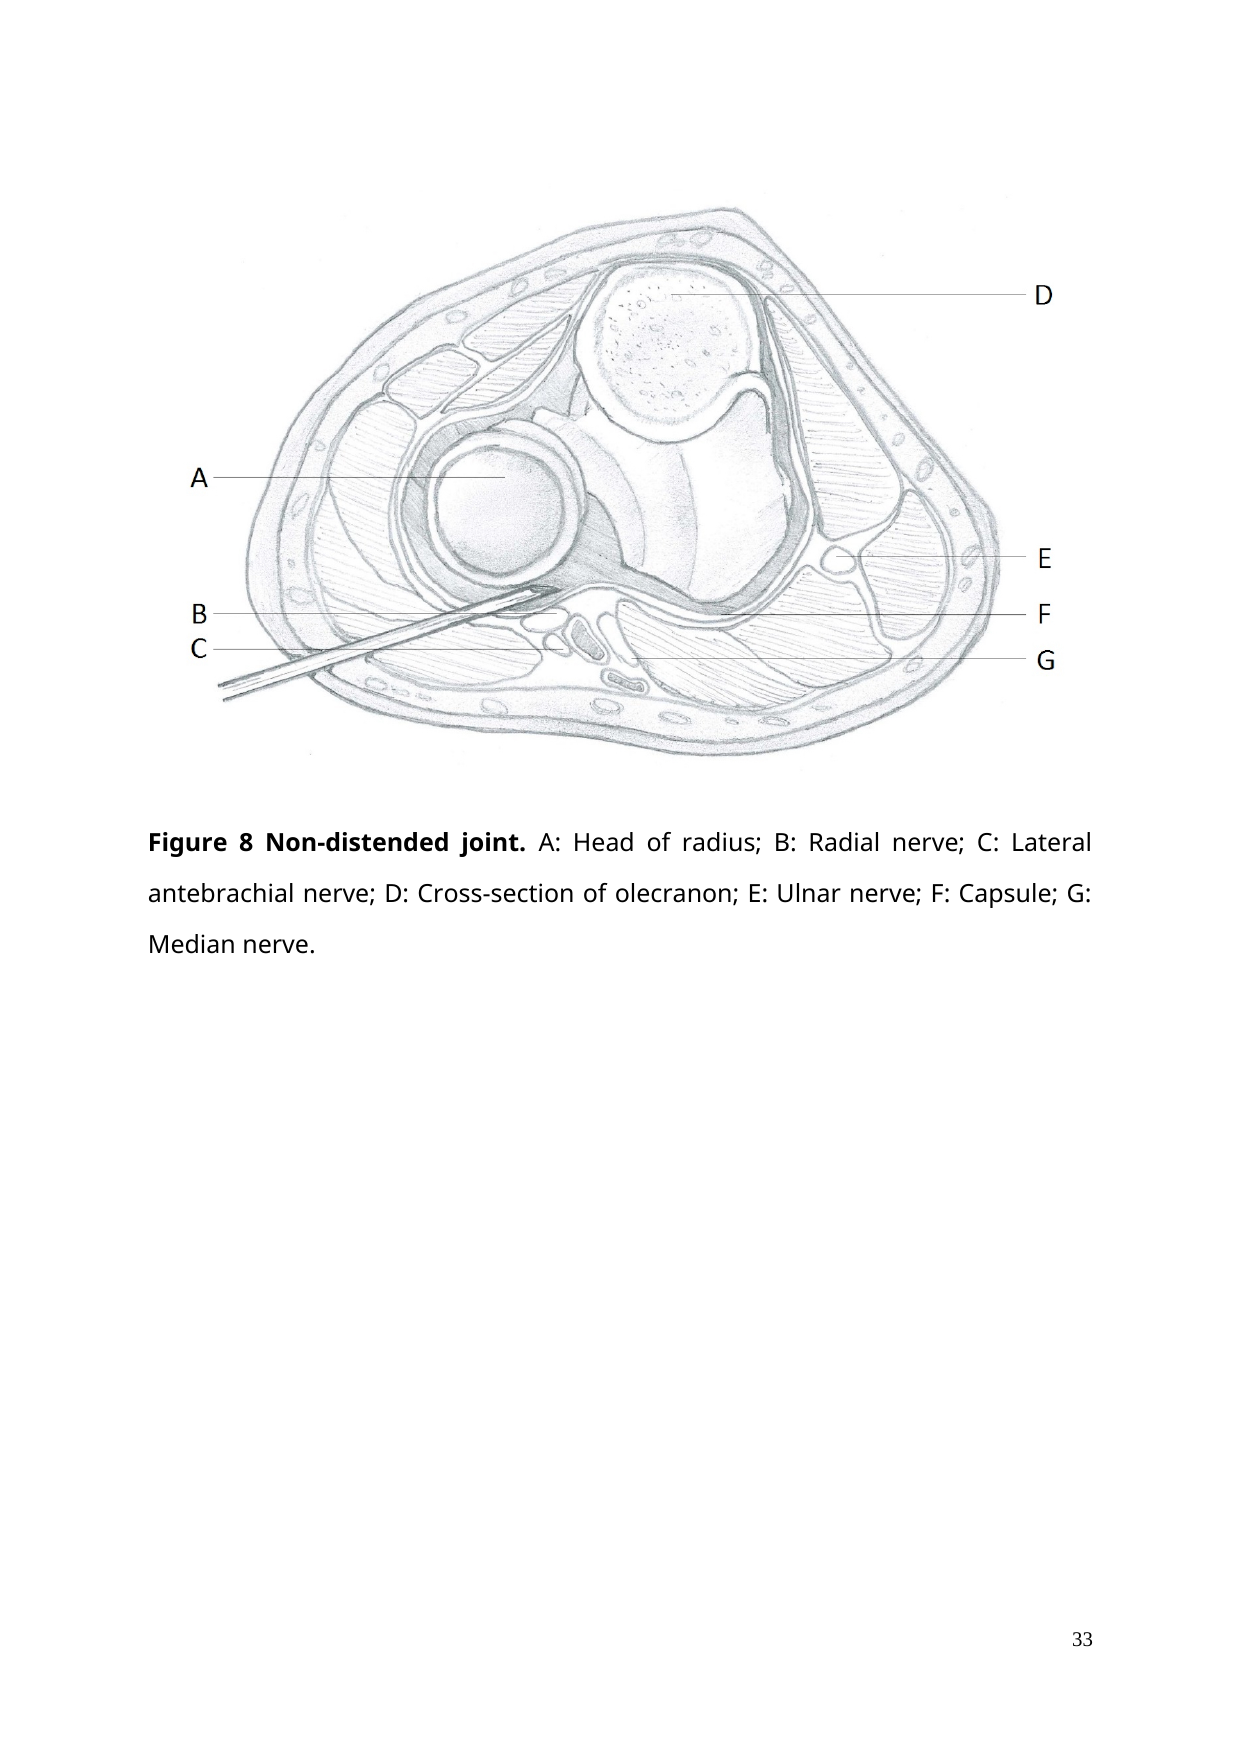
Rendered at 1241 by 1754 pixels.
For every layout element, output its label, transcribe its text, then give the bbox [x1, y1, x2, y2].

picture [147, 147, 1092, 811]
text Figure 8 Non-distended joint. A: Head of radius; B: Radial nerve; C: Lateral antebrachial nerve; D: Cross-section of olecranon; E: Ulnar nerve; F: Capsule; G: Median nerve. [148, 825, 1093, 961]
